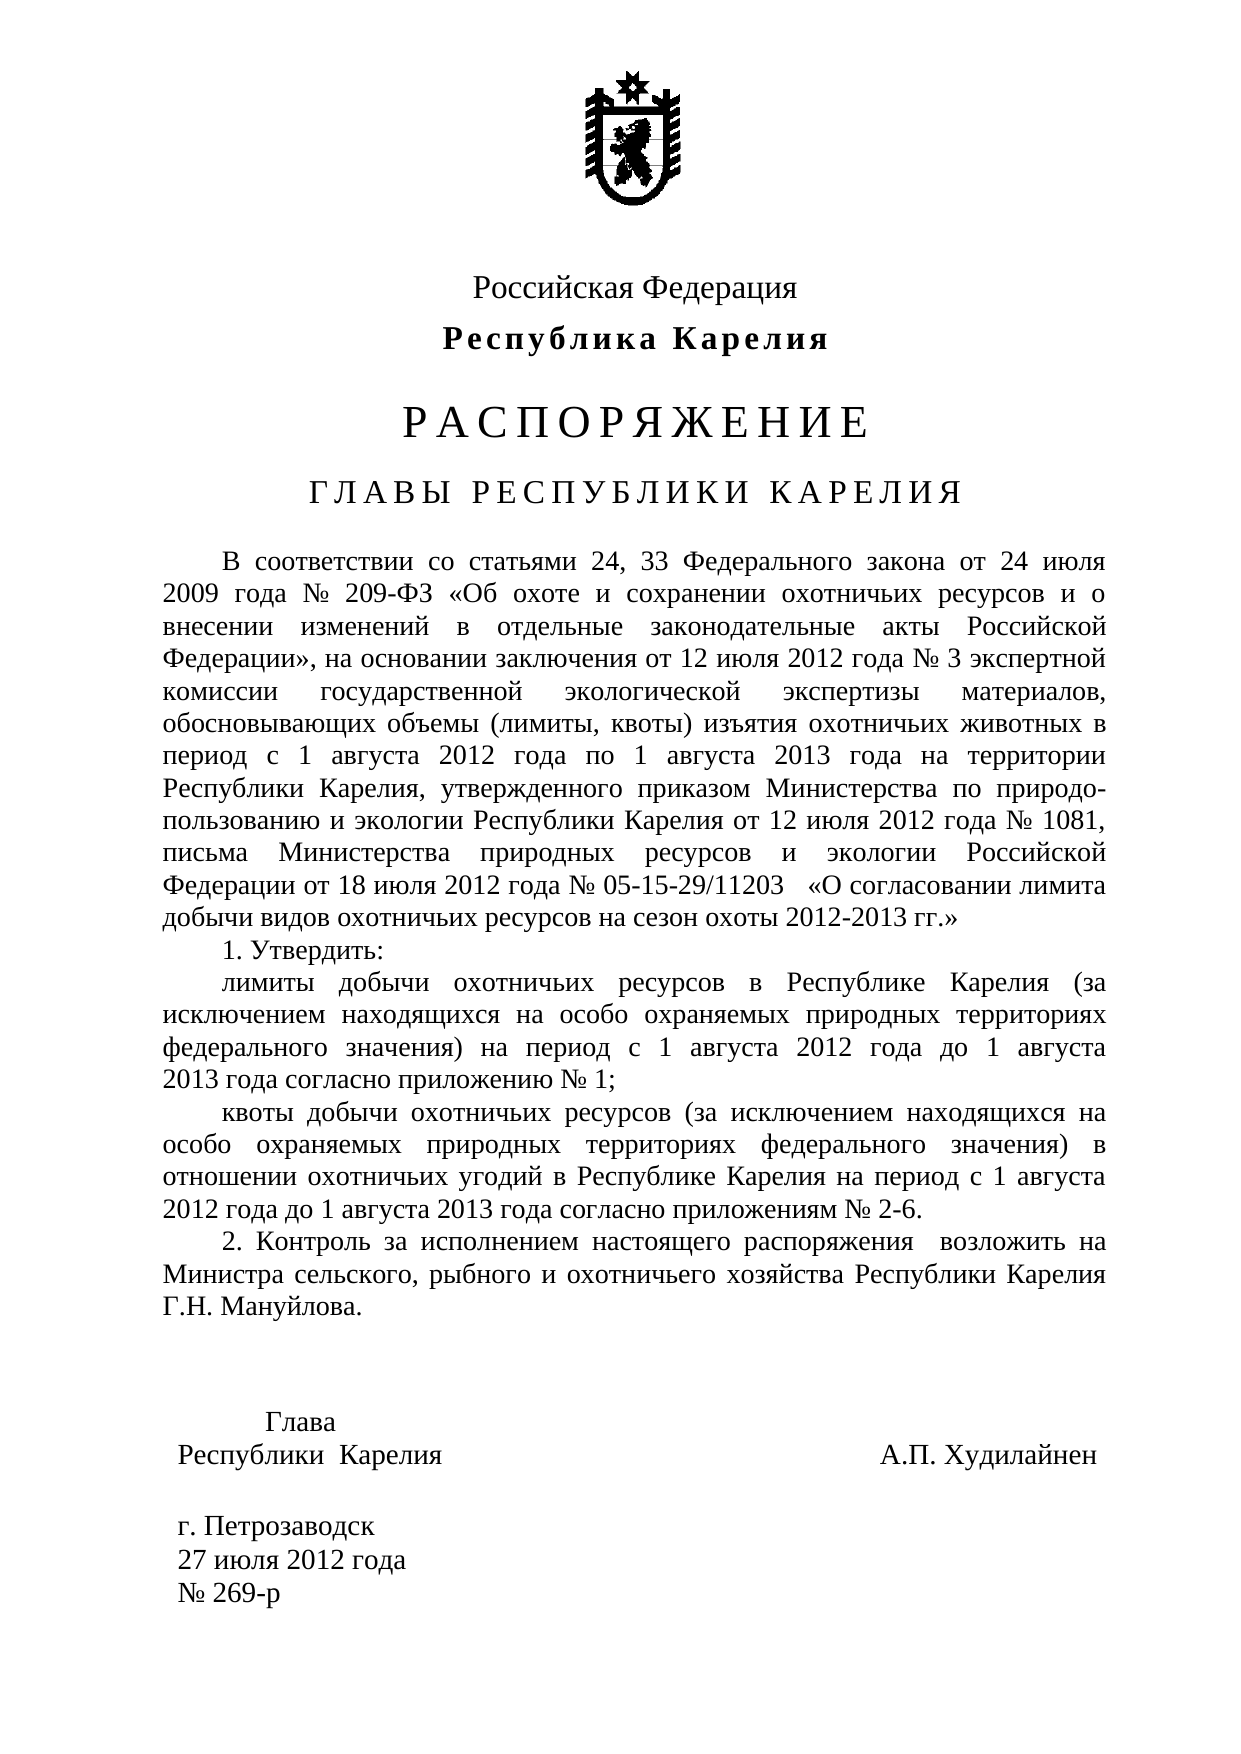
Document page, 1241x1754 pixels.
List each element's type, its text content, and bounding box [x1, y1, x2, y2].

text 27 июля 2012 года [177, 1542, 1107, 1575]
text квоты добычи охотничьих ресурсов (за исключением находящихся на особо охраняемых природных территориях федерального значения) в отношении охотничьих угодий в Республике Карелия на период с 1 августа 2012 года до 1 августа 2013 года согласно приложениям № 2-6. [162, 1095, 1107, 1224]
text В соответствии со статьями 24, 33 Федерального закона от 24 июля 2009 года № 209-ФЗ «Об охоте и сохранении охотничьих ресурсов и о внесении изменений в отдельные законодательные акты Российской Федерации», на основании заключения от 12 июля 2012 года № 3 экспертной комиссии государственной экологической экспертизы материалов, обосновывающих объемы (лимиты, квоты) изъятия охотничьих животных в период с 1 августа 2012 года по 1 августа 2013 года на территории Республики Карелия, утвержденного приказом Министерства по природо-пользованию и экологии Республики Карелия от 12 июля 2012 года № 1081, письма Министерства природных ресурсов и экологии Российской Федерации от 18 июля 2012 года № 05-15-29/11203 «О согласовании лимита добычи видов охотничьих ресурсов на сезон охоты 2012-2013 гг.» [162, 544, 1107, 933]
text лимиты добычи охотничьих ресурсов в Республике Карелия (за исключением находящихся на особо охраняемых природных территориях федерального значения) на период с 1 августа 2012 года до 1 августа 2013 года согласно приложению № 1; [162, 965, 1107, 1095]
text г. Петрозаводск [177, 1508, 1107, 1542]
picture [568, 59, 698, 227]
subtitle ГЛАВЫ РЕСПУБЛИКИ КАРЕЛИЯ [162, 472, 1107, 510]
text 2. Контроль за исполнением настоящего распоряжения возложить на Министра сельского, рыбного и охотничьего хозяйства Республики Карелия Г.Н. Мануйлова. [162, 1224, 1107, 1321]
subtitle Российская Федерация [162, 268, 1107, 306]
subtitle РАСПОРЯЖЕНИЕ [162, 394, 1107, 447]
text Глава [177, 1404, 1107, 1437]
text № 269-р [177, 1575, 1107, 1609]
text 1. Утвердить: [162, 933, 1107, 965]
text Республики Карелия А.П. Худилайнен [177, 1437, 1107, 1471]
subtitle Республика Карелия [162, 318, 1107, 357]
